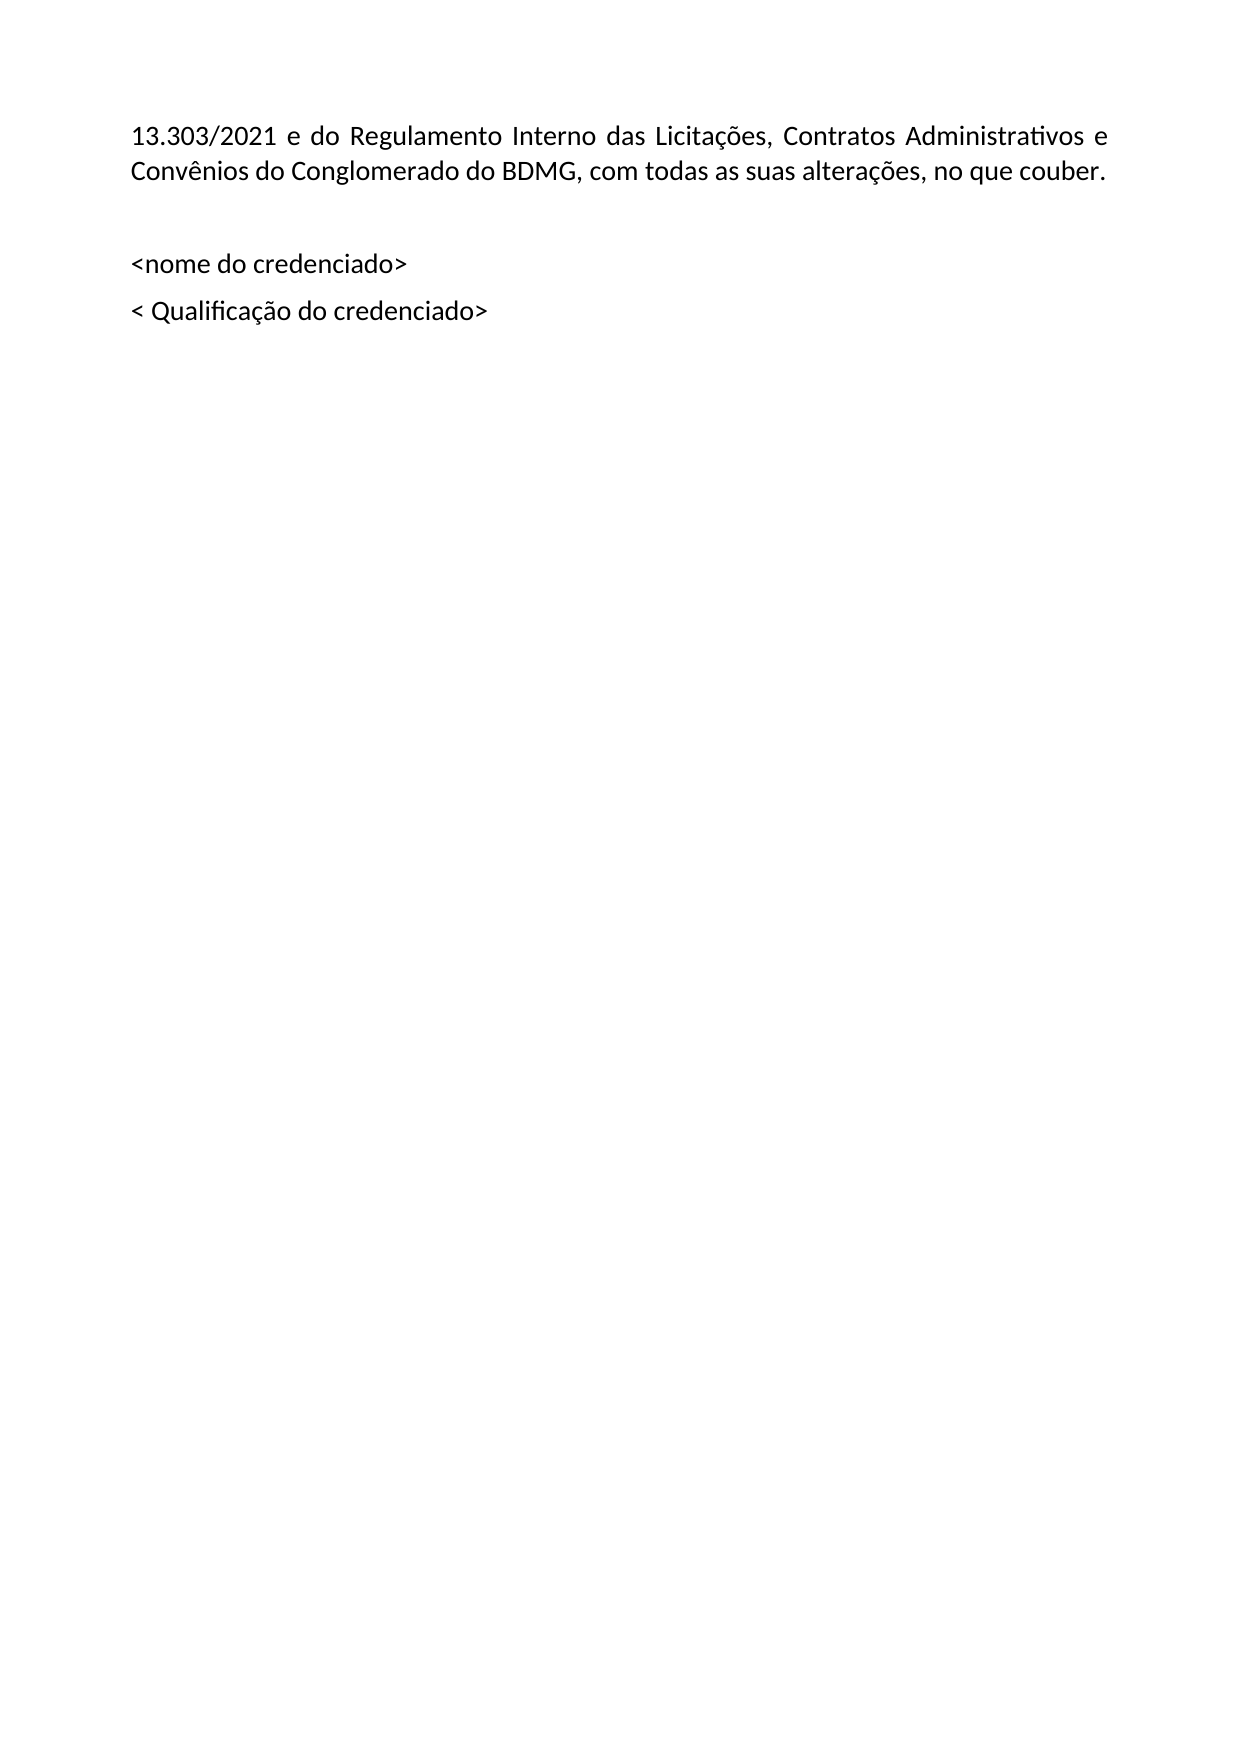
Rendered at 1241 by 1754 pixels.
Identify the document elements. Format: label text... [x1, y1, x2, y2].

text < Qualificação do credenciado> [131, 293, 1109, 327]
text <nome do credenciado> [131, 246, 1109, 281]
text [131, 118, 1109, 187]
